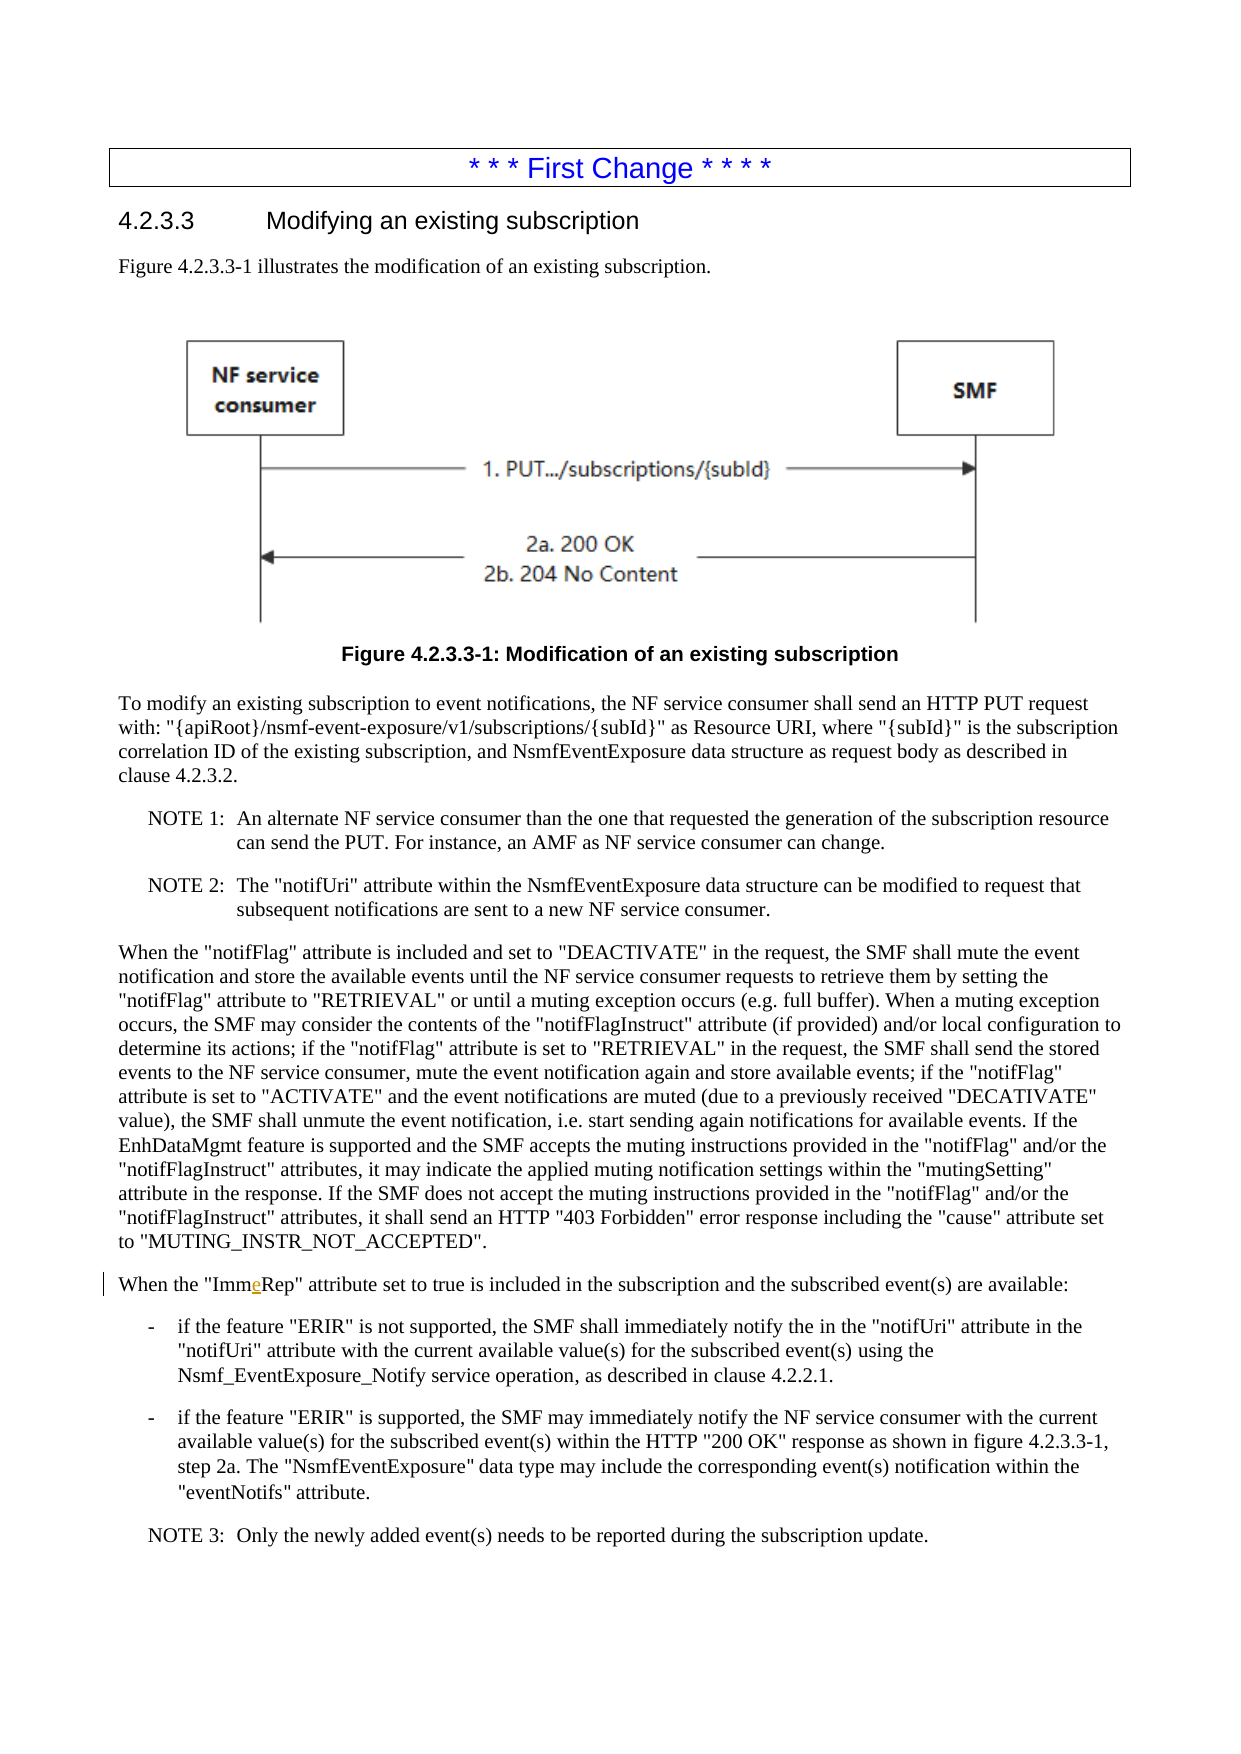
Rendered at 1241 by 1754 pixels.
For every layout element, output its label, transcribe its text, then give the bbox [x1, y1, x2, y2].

text NOTE 1: An alternate NF service consumer than the one that requested the generation of the subscription resource can send the PUT. For instance, an AMF as NF service consumer can change. [148, 806, 1122, 854]
text NOTE 3: Only the newly added event(s) needs to be reported during the subscription update. [148, 1523, 1122, 1547]
text - if the feature "ERIR" is supported, the SMF may immediately notify the NF service consumer with the current available value(s) for the subscribed event(s) within the HTTP "200 OK" response as shown in figure 4.2.3.3-1, step 2a. The "NsmfEventExposure" data type may include the corresponding event(s) notification within the "eventNotifs" attribute. [148, 1405, 1122, 1504]
text When the "ImmRep" attribute set to true is included in the subscription and the subscribed event(s) are available: [118, 1272, 1122, 1296]
text Figure 4.2.3.3-1 illustrates the modification of an existing subscription. [118, 254, 1122, 278]
text To modify an existing subscription to event notifications, the NF service consumer shall send an HTTP PUT request with: "{apiRoot}/nsmf-event-exposure/v1/subscriptions/{subId}" as Resource URI, where "{subId}" is the subscription correlation ID of the existing subscription, and NsmfEventExposure data structure as request body as described in clause 4.2.3.2. [118, 691, 1122, 787]
text When the "notifFlag" attribute is included and set to "DEACTIVATE" in the request, the SMF shall mute the event notification and store the available events until the NF service consumer requests to retrieve them by setting the "notifFlag" attribute to "RETRIEVAL" or until a muting exception occurs (e.g. full buffer). When a muting exception occurs, the SMF may consider the contents of the "notifFlagInstruct" attribute (if provided) and/or local configuration to determine its actions; if the "notifFlag" attribute is set to "RETRIEVAL" in the request, the SMF shall send the stored events to the NF service consumer, mute the event notification again and store available events; if the "notifFlag" attribute is set to "ACTIVATE" and the event notifications are muted (due to a previously received "DECATIVATE" value), the SMF shall unmute the event notification, i.e. start sending again notifications for available events. If the EnhDataMgmt feature is supported and the SMF accepts the muting instructions provided in the "notifFlag" and/or the "notifFlagInstruct" attributes, it may indicate the applied muting notification settings within the "mutingSetting" attribute in the response. If the SMF does not accept the muting instructions provided in the "notifFlag" and/or the "notifFlagInstruct" attributes, it shall send an HTTP "403 Forbidden" error response including the "cause" attribute set to "MUTING_INSTR_NOT_ACCEPTED". [118, 940, 1122, 1253]
text - if the feature "ERIR" is not supported, the SMF shall immediately notify the in the "notifUri" attribute in the "notifUri" attribute with the current available value(s) for the subscribed event(s) using the Nsmf_EventExposure_Notify service operation, as described in clause 4.2.2.1. [148, 1314, 1122, 1387]
text * * * First Change * * * * [110, 149, 1130, 186]
text NOTE 2: The "notifUri" attribute within the NsmfEventExposure data structure can be modified to request that subsequent notifications are sent to a new NF service consumer. [148, 873, 1122, 921]
picture [185, 339, 1055, 624]
subtitle 4.2.3.3 Modifying an existing subscription [118, 206, 1122, 235]
text Figure 4.2.3.3-1: Modification of an existing subscription [118, 642, 1122, 666]
